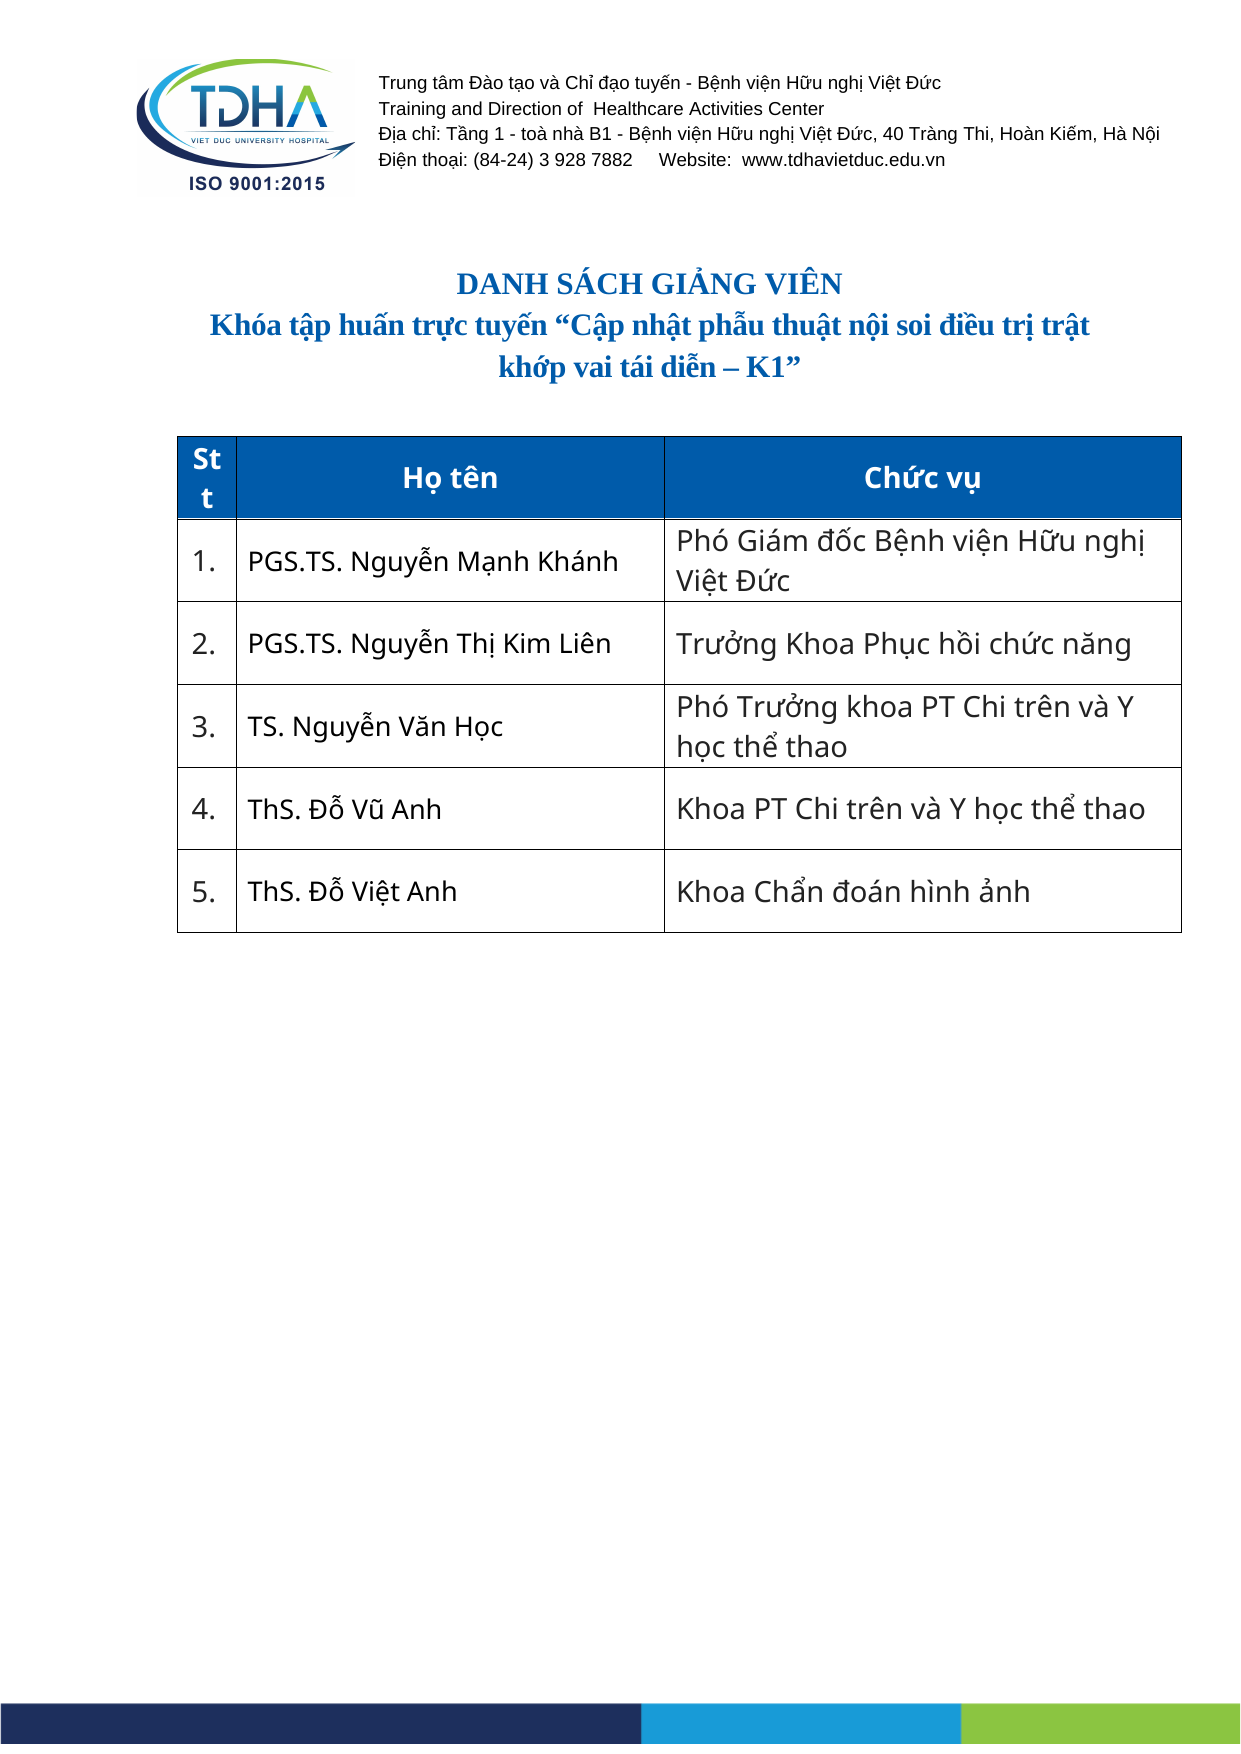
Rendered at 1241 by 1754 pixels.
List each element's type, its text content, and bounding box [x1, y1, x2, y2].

table_cell Phó Trưởng khoa PT Chi trên và Y học thể thao [665, 685, 1181, 767]
table_cell [178, 520, 236, 601]
table_cell Phó Giám đốc Bệnh viện Hữu nghị Việt Đức [665, 520, 1181, 601]
table_cell Khoa Chẩn đoán hình ảnh [665, 850, 1181, 932]
table_header Họ tên [237, 437, 664, 518]
picture [136, 59, 356, 197]
table_header Stt [178, 437, 236, 518]
table_cell [178, 685, 236, 767]
table_cell Khoa PT Chi trên và Y học thể thao [665, 768, 1181, 849]
table_cell ThS. Đỗ Vũ Anh [237, 768, 664, 849]
picture [0, 1703, 1241, 1744]
table_cell TS. Nguyễn Văn Học [237, 685, 664, 767]
table_cell PGS.TS. Nguyễn Mạnh Khánh [237, 520, 664, 601]
table_header Chức vụ [665, 437, 1181, 518]
table_cell ThS. Đỗ Việt Anh [237, 850, 664, 932]
table_cell [178, 850, 236, 932]
text DANH SÁCH GIẢNG VIÊN [177, 265, 1122, 301]
table_cell [178, 602, 236, 684]
text Khóa tập huấn trực tuyến “Cập nhật phẫu thuật nội soi điều trị trật khớp vai tái diễn – K1” [177, 307, 1122, 384]
table_cell PGS.TS. Nguyễn Thị Kim Liên [237, 602, 664, 684]
table_cell [178, 768, 236, 849]
table_cell Trưởng Khoa Phục hồi chức năng [665, 602, 1181, 684]
